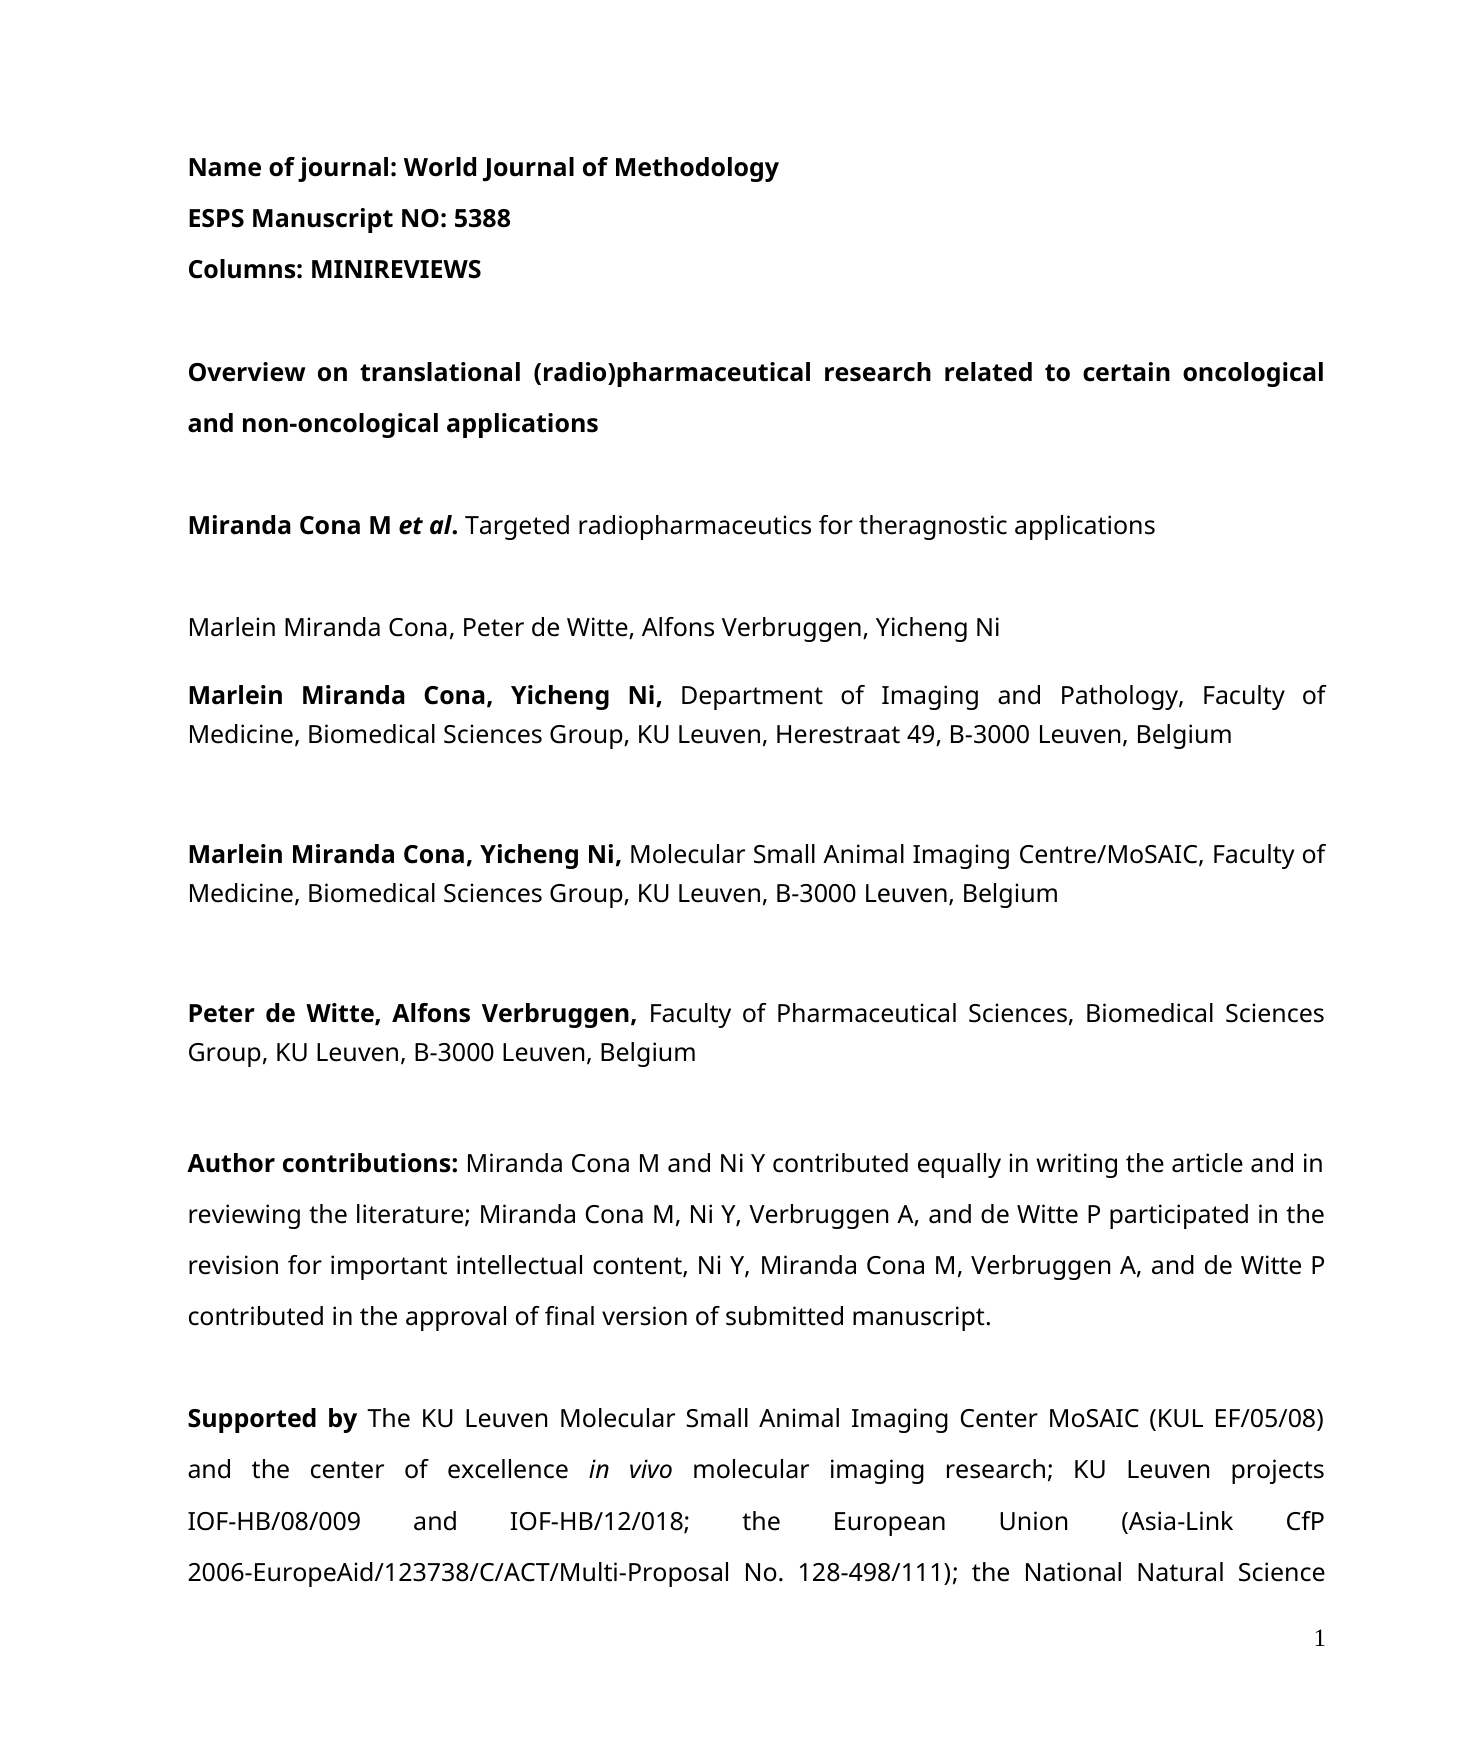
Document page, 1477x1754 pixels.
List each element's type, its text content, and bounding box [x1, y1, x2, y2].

text Marlein Miranda Cona, Yicheng Ni, Department of Imaging and Pathology, Faculty of Medicine, Biomedical Sciences Group, KU Leuven, Herestraat 49, B-3000 Leuven, Belgium [187, 677, 1326, 751]
text Author contributions: Miranda Cona M and Ni Y contributed equally in writing the article and in reviewing the literature; Miranda Cona M, Ni Y, Verbruggen A, and de Witte P participated in the revision for important intellectual content, Ni Y, Miranda Cona M, Verbruggen A, and de Witte P contributed in the approval of final version of submitted manuscript. [187, 1146, 1326, 1333]
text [187, 1401, 1326, 1588]
text Overview on translational (radio)pharmaceutical research related to certain oncological and non-oncological applications [187, 354, 1326, 439]
text Miranda Cona M et al. Targeted radiopharmaceutics for theragnostic applications [187, 507, 1326, 541]
text Columns: MINIREVIEWS [187, 252, 1326, 286]
text Marlein Miranda Cona, Peter de Witte, Alfons Verbruggen, Yicheng Ni [187, 609, 1326, 643]
text ESPS Manuscript NO: 5388 [187, 201, 1326, 235]
text Marlein Miranda Cona, Yicheng Ni, Molecular Small Animal Imaging Centre/MoSAIC, Faculty of Medicine, Biomedical Sciences Group, KU Leuven, B-3000 Leuven, Belgium [187, 837, 1326, 910]
text Name of journal: World Journal of Methodology [187, 150, 1326, 184]
text Peter de Witte, Alfons Verbruggen, Faculty of Pharmaceutical Sciences, Biomedical Sciences Group, KU Leuven, B-3000 Leuven, Belgium [187, 996, 1326, 1069]
